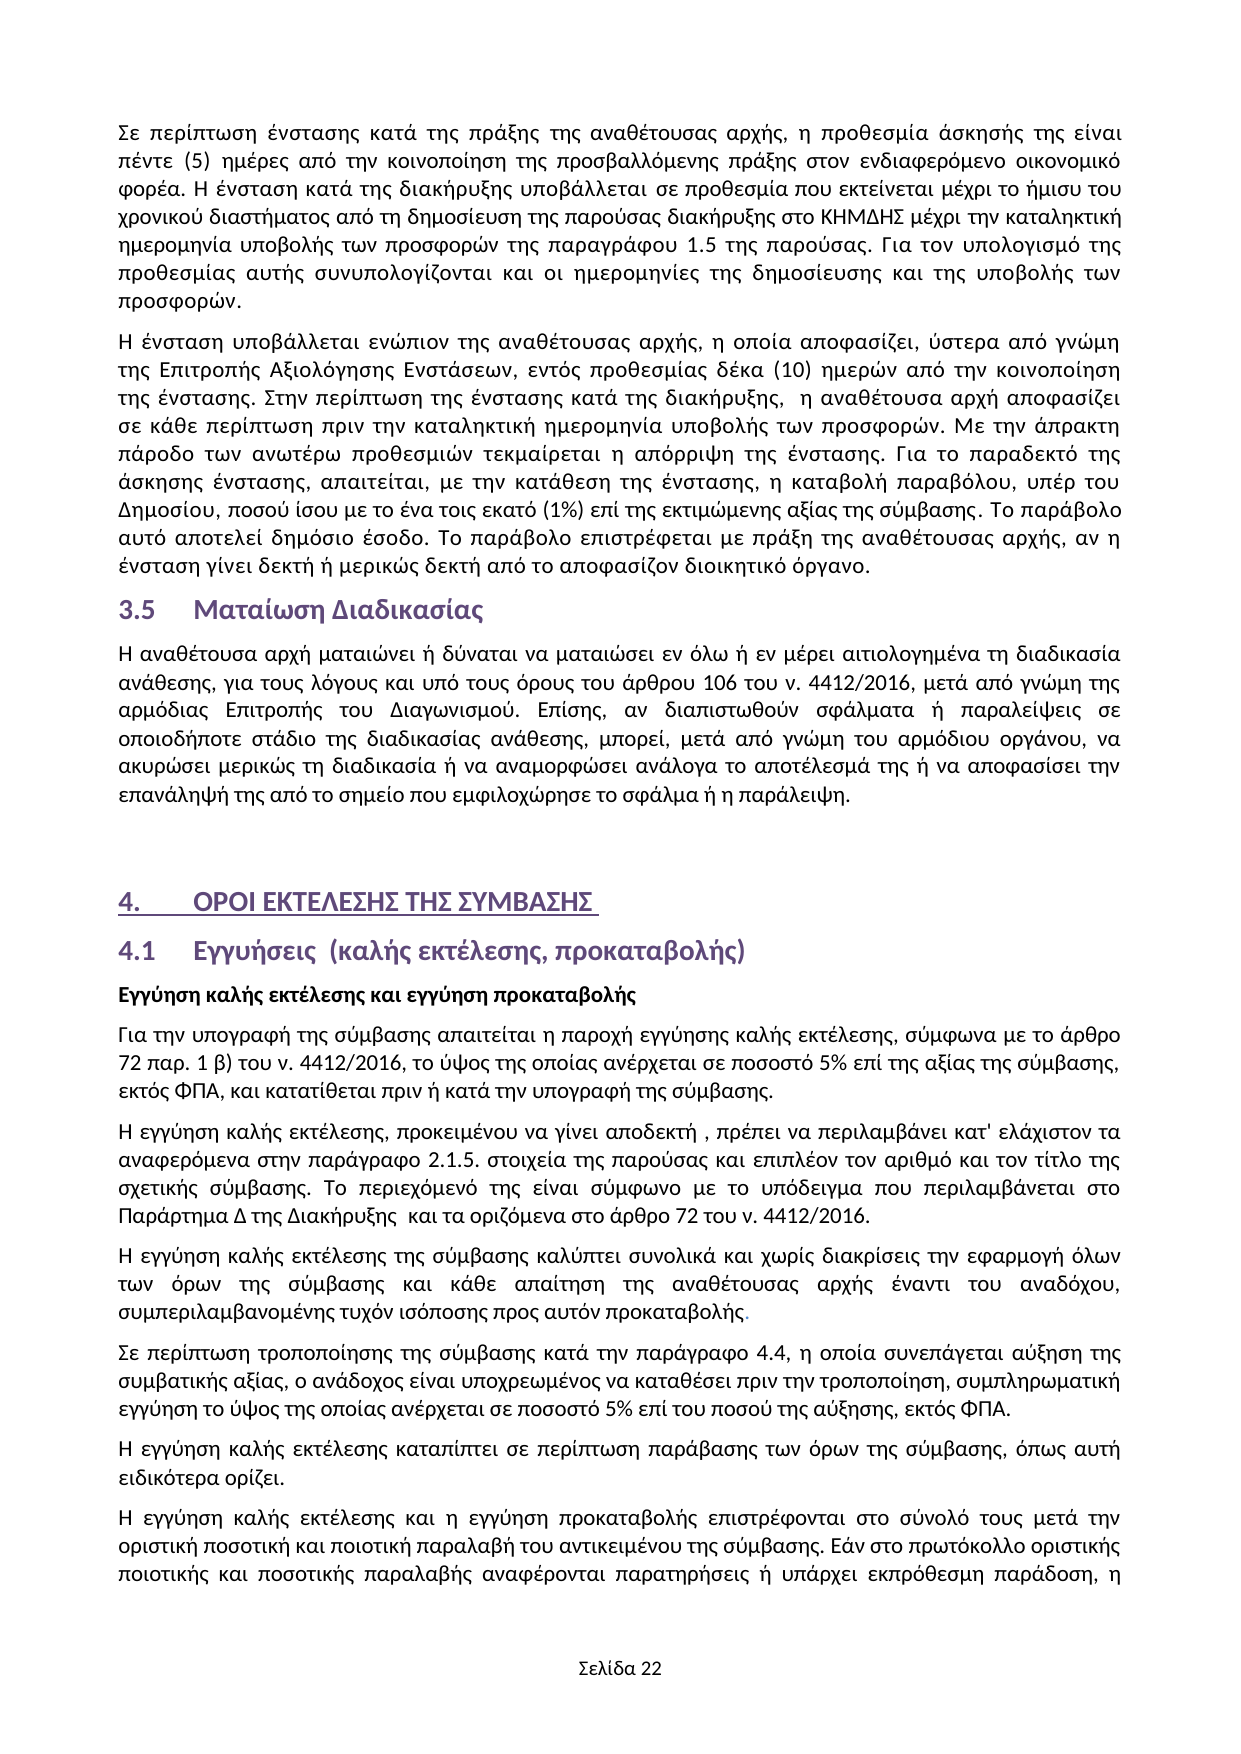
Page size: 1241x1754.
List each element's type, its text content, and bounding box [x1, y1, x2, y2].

text Η εγγύηση καλής εκτέλεσης, προκειμένου να γίνει αποδεκτή , πρέπει να περιλαμβάνει κατ' ελάχιστον τα αναφερόμενα στην παράγραφο 2.1.5. στοιχεία της παρούσας και επιπλέον τον αριθμό και τον τίτλο της σχετικής σύμβασης. Το περιεχόμενό της είναι σύμφωνο με το υπόδειγμα που περιλαμβάνεται στο Παράρτημα Δ της Διακήρυξης και τα οριζόμενα στο άρθρο 72 του ν. 4412/2016. [118, 1117, 1122, 1229]
text 4. ΟΡΟΙ ΕΚΤΕΛΕΣΗΣ ΤΗΣ ΣΥΜΒΑΣΗΣ [118, 883, 1122, 919]
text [118, 1503, 1122, 1587]
text Σε περίπτωση ένστασης κατά της πράξης της αναθέτουσας αρχής, η προθεσμία άσκησής της είναι πέντε (5) ημέρες από την κοινοποίηση της προσβαλλόμενης πράξης στον ενδιαφερόμενο οικονομικό φορέα. Η ένσταση κατά της διακήρυξης υποβάλλεται σε προθεσμία που εκτείνεται μέχρι το ήμισυ του χρονικού διαστήματος από τη δημοσίευση της παρούσας διακήρυξης στο ΚΗΜΔΗΣ μέχρι την καταληκτική ημερομηνία υποβολής των προσφορών της παραγράφου 1.5 της παρούσας. Για τον υπολογισμό της προθεσμίας αυτής συνυπολογίζονται και οι ημερομηνίες της δημοσίευσης και της υποβολής των προσφορών. [118, 118, 1122, 314]
text 3.5 Ματαίωση Διαδικασίας [118, 591, 1122, 627]
text 4.1 Εγγυήσεις (καλής εκτέλεσης, προκαταβολής) [118, 932, 1122, 967]
text Η εγγύηση καλής εκτέλεσης της σύμβασης καλύπτει συνολικά και χωρίς διακρίσεις την εφαρμογή όλων των όρων της σύμβασης και κάθε απαίτηση της αναθέτουσας αρχής έναντι του αναδόχου, συμπεριλαμβανομένης τυχόν ισόποσης προς αυτόν προκαταβολής. [118, 1241, 1122, 1326]
text Η εγγύηση καλής εκτέλεσης καταπίπτει σε περίπτωση παράβασης των όρων της σύμβασης, όπως αυτή ειδικότερα ορίζει. [118, 1434, 1122, 1491]
text Η αναθέτουσα αρχή ματαιώνει ή δύναται να ματαιώσει εν όλω ή εν μέρει αιτιολογημένα τη διαδικασία ανάθεσης, για τους λόγους και υπό τους όρους του άρθρου 106 του ν. 4412/2016, μετά από γνώμη της αρμόδιας Επιτροπής του Διαγωνισμού. Επίσης, αν διαπιστωθούν σφάλματα ή παραλείψεις σε οποιοδήποτε στάδιο της διαδικασίας ανάθεσης, μπορεί, μετά από γνώμη του αρμόδιου οργάνου, να ακυρώσει μερικώς τη διαδικασία ή να αναμορφώσει ανάλογα το αποτέλεσμά της ή να αποφασίσει την επανάληψή της από το σημείο που εμφιλοχώρησε το σφάλμα ή η παράλειψη. [118, 639, 1122, 808]
text Εγγύηση καλής εκτέλεσης και εγγύηση προκαταβολής [118, 980, 1122, 1008]
text Σε περίπτωση τροποποίησης της σύμβασης κατά την παράγραφο 4.4, η οποία συνεπάγεται αύξηση της συμβατικής αξίας, ο ανάδοχος είναι υποχρεωμένος να καταθέσει πριν την τροποποίηση, συμπληρωματική εγγύηση το ύψος της οποίας ανέρχεται σε ποσοστό 5% επί του ποσού της αύξησης, εκτός ΦΠΑ. [118, 1338, 1122, 1422]
text Για την υπογραφή της σύμβασης απαιτείται η παροχή εγγύησης καλής εκτέλεσης, σύμφωνα με το άρθρο 72 παρ. 1 β) του ν. 4412/2016, το ύψος της οποίας ανέρχεται σε ποσοστό 5% επί της αξίας της σύμβασης, εκτός ΦΠΑ, και κατατίθεται πριν ή κατά την υπογραφή της σύμβασης. [118, 1020, 1122, 1104]
text Η ένσταση υποβάλλεται ενώπιον της αναθέτουσας αρχής, η οποία αποφασίζει, ύστερα από γνώμη της Επιτροπής Αξιολόγησης Ενστάσεων, εντός προθεσμίας δέκα (10) ημερών από την κοινοποίηση της ένστασης. Στην περίπτωση της ένστασης κατά της διακήρυξης, η αναθέτουσα αρχή αποφασίζει σε κάθε περίπτωση πριν την καταληκτική ημερομηνία υποβολής των προσφορών. Με την άπρακτη πάροδο των ανωτέρω προθεσμιών τεκμαίρεται η απόρριψη της ένστασης. Για το παραδεκτό της άσκησης ένστασης, απαιτείται, με την κατάθεση της ένστασης, η καταβολή παραβόλου, υπέρ του Δημοσίου, ποσού ίσου με το ένα τοις εκατό (1%) επί της εκτιμώμενης αξίας της σύμβασης. Το παράβολο αυτό αποτελεί δημόσιο έσοδο. Το παράβολο επιστρέφεται με πράξη της αναθέτουσας αρχής, αν η ένσταση γίνει δεκτή ή μερικώς δεκτή από το αποφασίζον διοικητικό όργανο. [118, 327, 1122, 579]
